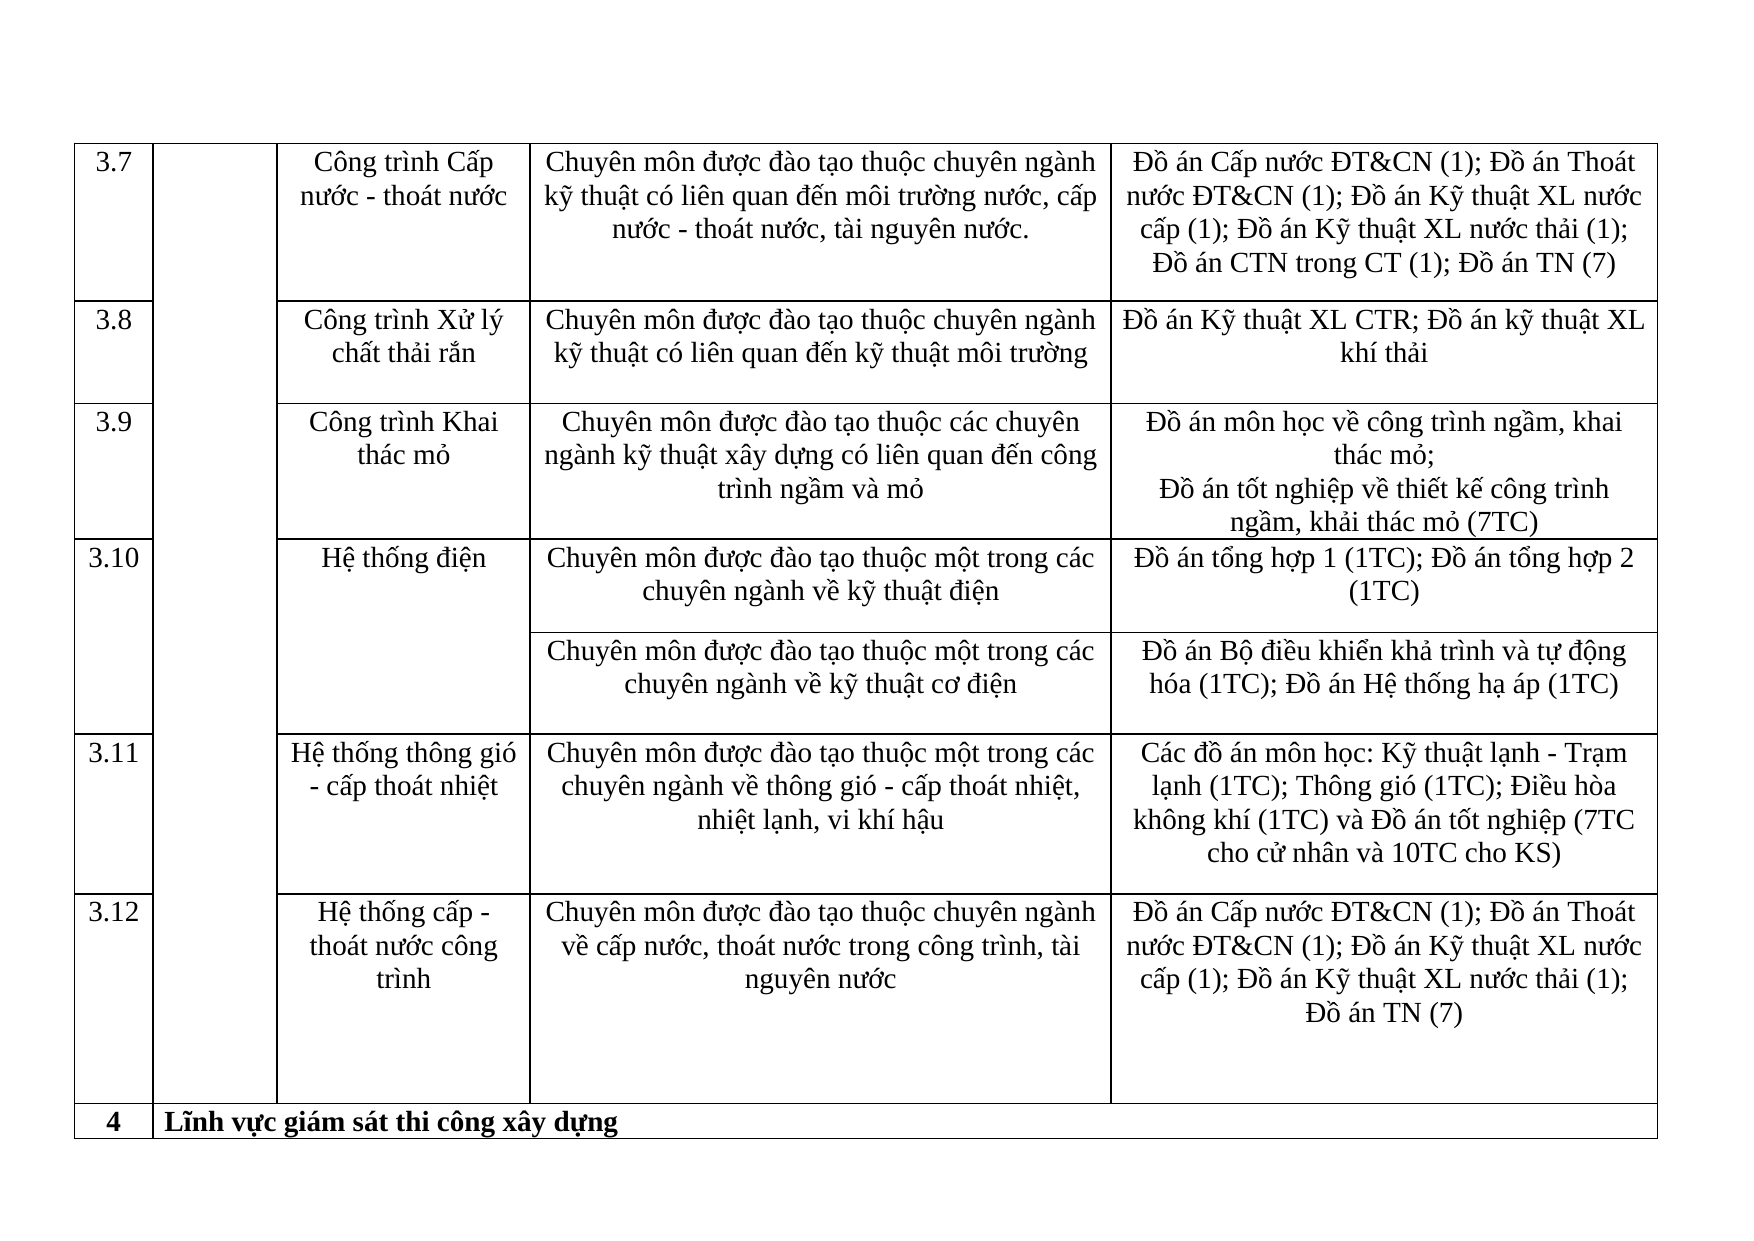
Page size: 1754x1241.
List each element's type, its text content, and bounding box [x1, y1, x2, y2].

table_cell Đồ án Cấp nước ĐT&CN (1); Đồ án Thoát nước ĐT&CN (1); Đồ án Kỹ thuật XL nước cấp (1); Đồ án Kỹ thuật XL nước thải (1); Đồ án CTN trong CT (1); Đồ án TN (7) [1112, 144, 1657, 300]
table_cell Chuyên môn được đào tạo thuộc các chuyên ngành kỹ thuật xây dựng có liên quan đến công trình ngầm và mỏ [531, 404, 1110, 538]
table_cell Lĩnh vực giám sát thi công xây dựng [154, 1104, 1657, 1138]
table_cell Hệ thống thông gió - cấp thoát nhiệt [278, 735, 529, 893]
table_cell Hệ thống điện [278, 540, 529, 733]
table_cell Công trình Cấp nước - thoát nước [278, 144, 529, 300]
table_cell Công trình Xử lý chất thải rắn [278, 302, 529, 402]
table_cell Chuyên môn được đào tạo thuộc một trong các chuyên ngành về kỹ thuật điện [531, 540, 1110, 631]
table_cell Chuyên môn được đào tạo thuộc chuyên ngành kỹ thuật có liên quan đến môi trường nước, cấp nước - thoát nước, tài nguyên nước. [531, 144, 1110, 300]
table_cell 4 [75, 1104, 152, 1138]
table_cell 3.11 [75, 735, 152, 893]
table_cell Đồ án Cấp nước ĐT&CN (1); Đồ án Thoát nước ĐT&CN (1); Đồ án Kỹ thuật XL nước cấp (1); Đồ án Kỹ thuật XL nước thải (1); Đồ án TN (7) [1112, 895, 1657, 1103]
table_cell 3.8 [75, 302, 152, 402]
table_cell Chuyên môn được đào tạo thuộc một trong các chuyên ngành về kỹ thuật cơ điện [531, 633, 1110, 733]
table_cell Các đồ án môn học: Kỹ thuật lạnh - Trạm lạnh (1TC); Thông gió (1TC); Điều hòa không khí (1TC) và Đồ án tốt nghiệp (7TC cho cử nhân và 10TC cho KS) [1112, 735, 1657, 893]
table_cell Chuyên môn được đào tạo thuộc chuyên ngành về cấp nước, thoát nước trong công trình, tài nguyên nước [531, 895, 1110, 1103]
table_cell Đồ án Kỹ thuật XL CTR; Đồ án kỹ thuật XL khí thải [1112, 302, 1657, 402]
table_cell 3.10 [75, 540, 152, 733]
table_cell Chuyên môn được đào tạo thuộc một trong các chuyên ngành về thông gió - cấp thoát nhiệt, nhiệt lạnh, vi khí hậu [531, 735, 1110, 893]
table_cell Đồ án Bộ điều khiển khả trình và tự động hóa (1TC); Đồ án Hệ thống hạ áp (1TC) [1112, 633, 1657, 733]
table_cell 3.9 [75, 404, 152, 538]
table_cell 3.12 [75, 895, 152, 1103]
table_cell Chuyên môn được đào tạo thuộc chuyên ngành kỹ thuật có liên quan đến kỹ thuật môi trường [531, 302, 1110, 402]
table_cell 3.7 [75, 144, 152, 300]
table_cell Đồ án tổng hợp 1 (1TC); Đồ án tổng hợp 2 (1TC) [1112, 540, 1657, 631]
table_cell Công trình Khai thác mỏ [278, 404, 529, 538]
table_cell Đồ án môn học về công trình ngầm, khai thác mỏ; Đồ án tốt nghiệp về thiết kế công trình ngầm, khải thác mỏ (7TC) [1112, 404, 1657, 538]
table_cell Hệ thống cấp - thoát nước công trình [278, 895, 529, 1103]
